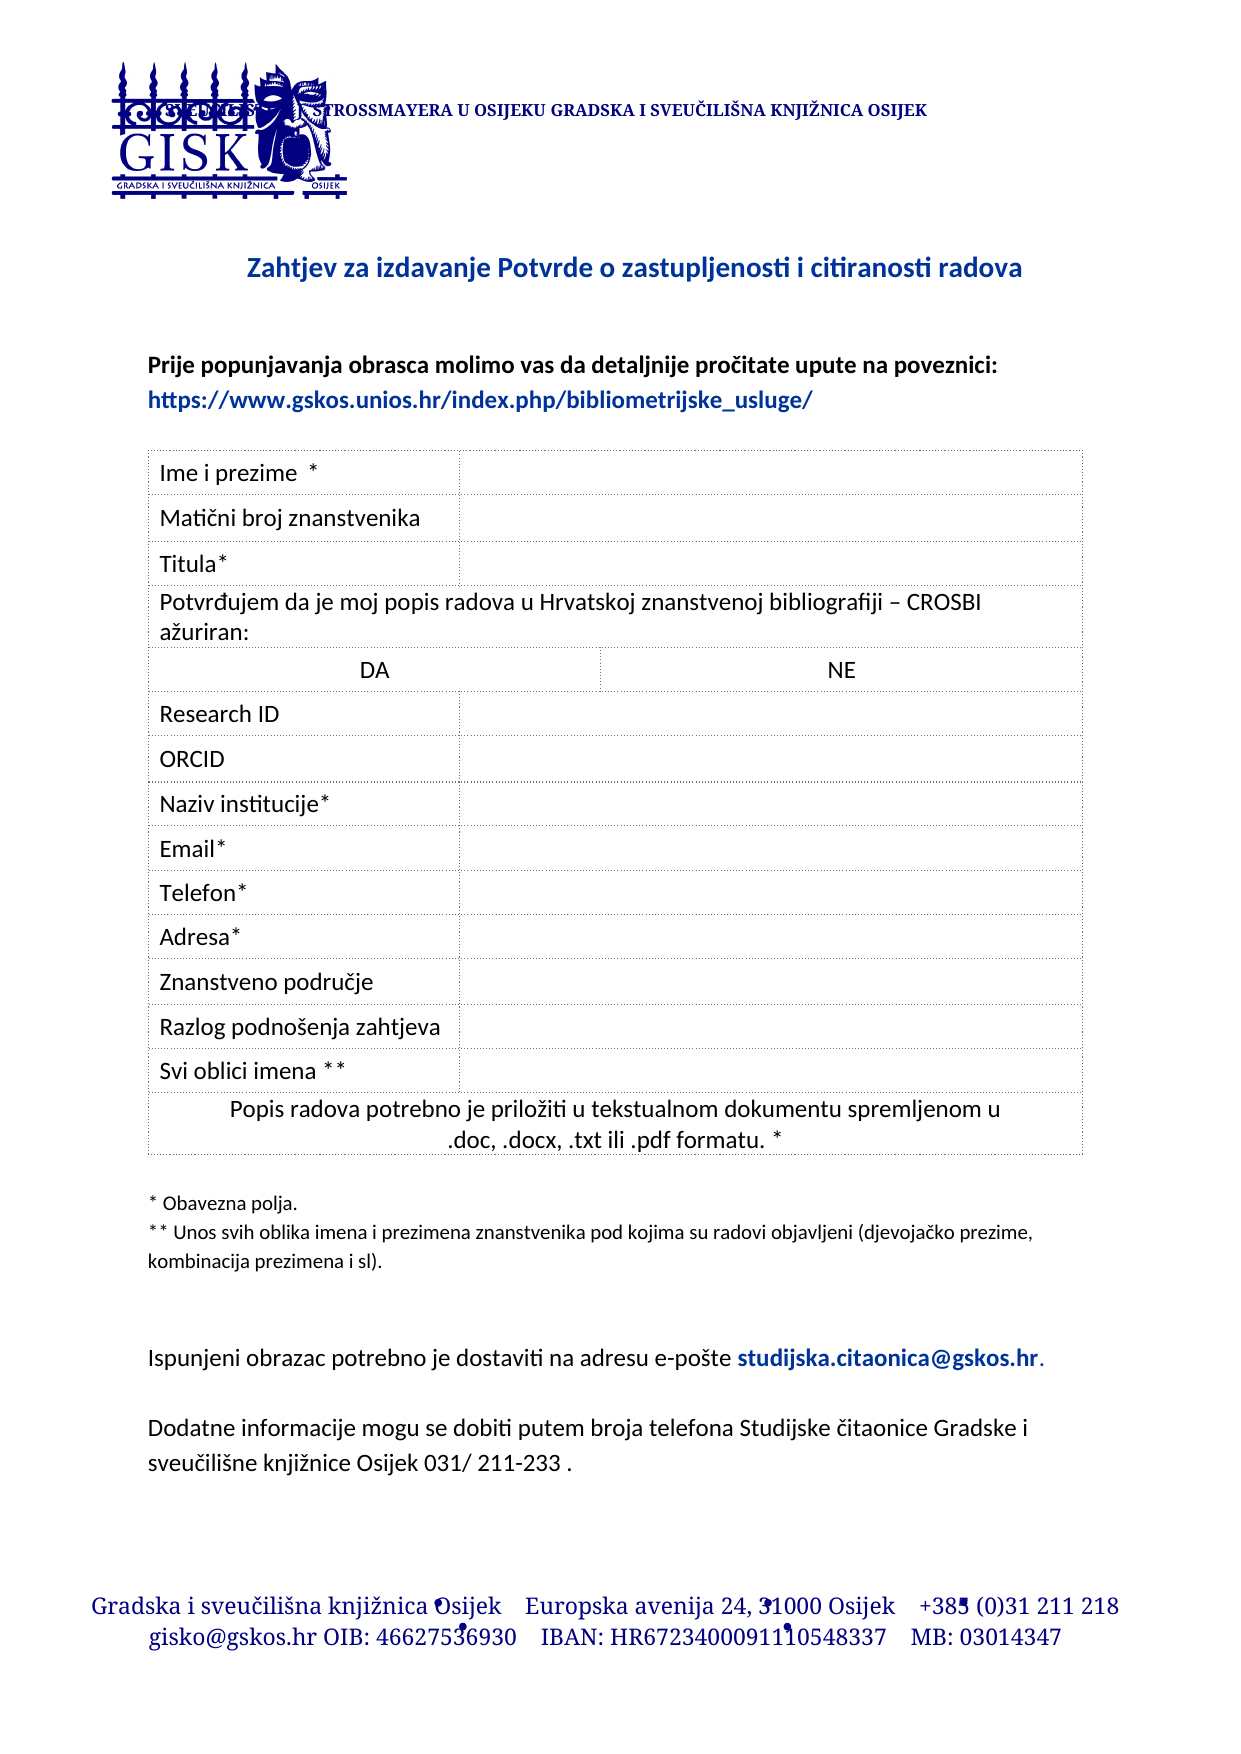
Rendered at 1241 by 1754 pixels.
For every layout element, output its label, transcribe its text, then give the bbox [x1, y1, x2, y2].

table_cell Znanstveno područje [148, 958, 459, 1004]
table_cell [460, 958, 1083, 1004]
table_cell [460, 691, 1083, 735]
text Zahtjev za izdavanje Potvrde o zastupljenosti i citiranosti radova [148, 249, 1122, 285]
table_cell [460, 1048, 1083, 1092]
table_cell DA [148, 647, 601, 691]
table_cell Email* [148, 825, 459, 869]
table_cell Potvrđujem da je moj popis radova u Hrvatskoj znanstvenoj bibliografiji – CROSBI ažuriran: [148, 585, 1083, 647]
text Dodatne informacije mogu se dobiti putem broja telefona Studijske čitaonice Gradske i sveučilišne knjižnice Osijek 031/ 211-233 . [148, 1412, 1122, 1477]
table_cell [460, 781, 1083, 825]
table_cell Adresa* [148, 914, 459, 958]
table_cell Research ID [148, 691, 459, 735]
table_cell [460, 1004, 1083, 1048]
table_cell [460, 541, 1083, 585]
text https://www.gskos.unios.hr/index.php/bibliometrijske_usluge/ [148, 384, 1122, 415]
table_cell ORCID [148, 735, 459, 781]
table_cell [460, 825, 1083, 869]
table_cell Matični broj znanstvenika [148, 494, 459, 541]
table_cell Popis radova potrebno je priložiti u tekstualnom dokumentu spremljenom u .doc, .docx, .txt ili .pdf formatu. * [148, 1092, 1083, 1154]
table_cell [460, 914, 1083, 958]
table_cell [460, 735, 1083, 781]
text Prije popunjavanja obrasca molimo vas da detaljnije pročitate upute na poveznici: [148, 349, 1122, 380]
table_header Ime i prezime * [148, 450, 459, 494]
table_cell Svi oblici imena ** [148, 1048, 459, 1092]
text * Obavezna polja. [148, 1190, 1122, 1216]
table_cell Naziv institucije* [148, 781, 459, 825]
table_cell [460, 870, 1083, 913]
table_cell Razlog podnošenja zahtjeva [148, 1004, 459, 1048]
table_header [460, 450, 1083, 494]
text ** Unos svih oblika imena i prezimena znanstvenika pod kojima su radovi objavljeni (djevojačko prezime, kombinacija prezimena i sl). [148, 1219, 1122, 1274]
picture [111, 62, 347, 199]
table_cell [460, 494, 1083, 541]
table_cell Titula* [148, 541, 459, 585]
table_cell Telefon* [148, 870, 459, 913]
text Ispunjeni obrazac potrebno je dostaviti na adresu e-pošte studijska.citaonica@gskos.hr. [148, 1342, 1122, 1372]
table_cell NE [601, 647, 1083, 691]
